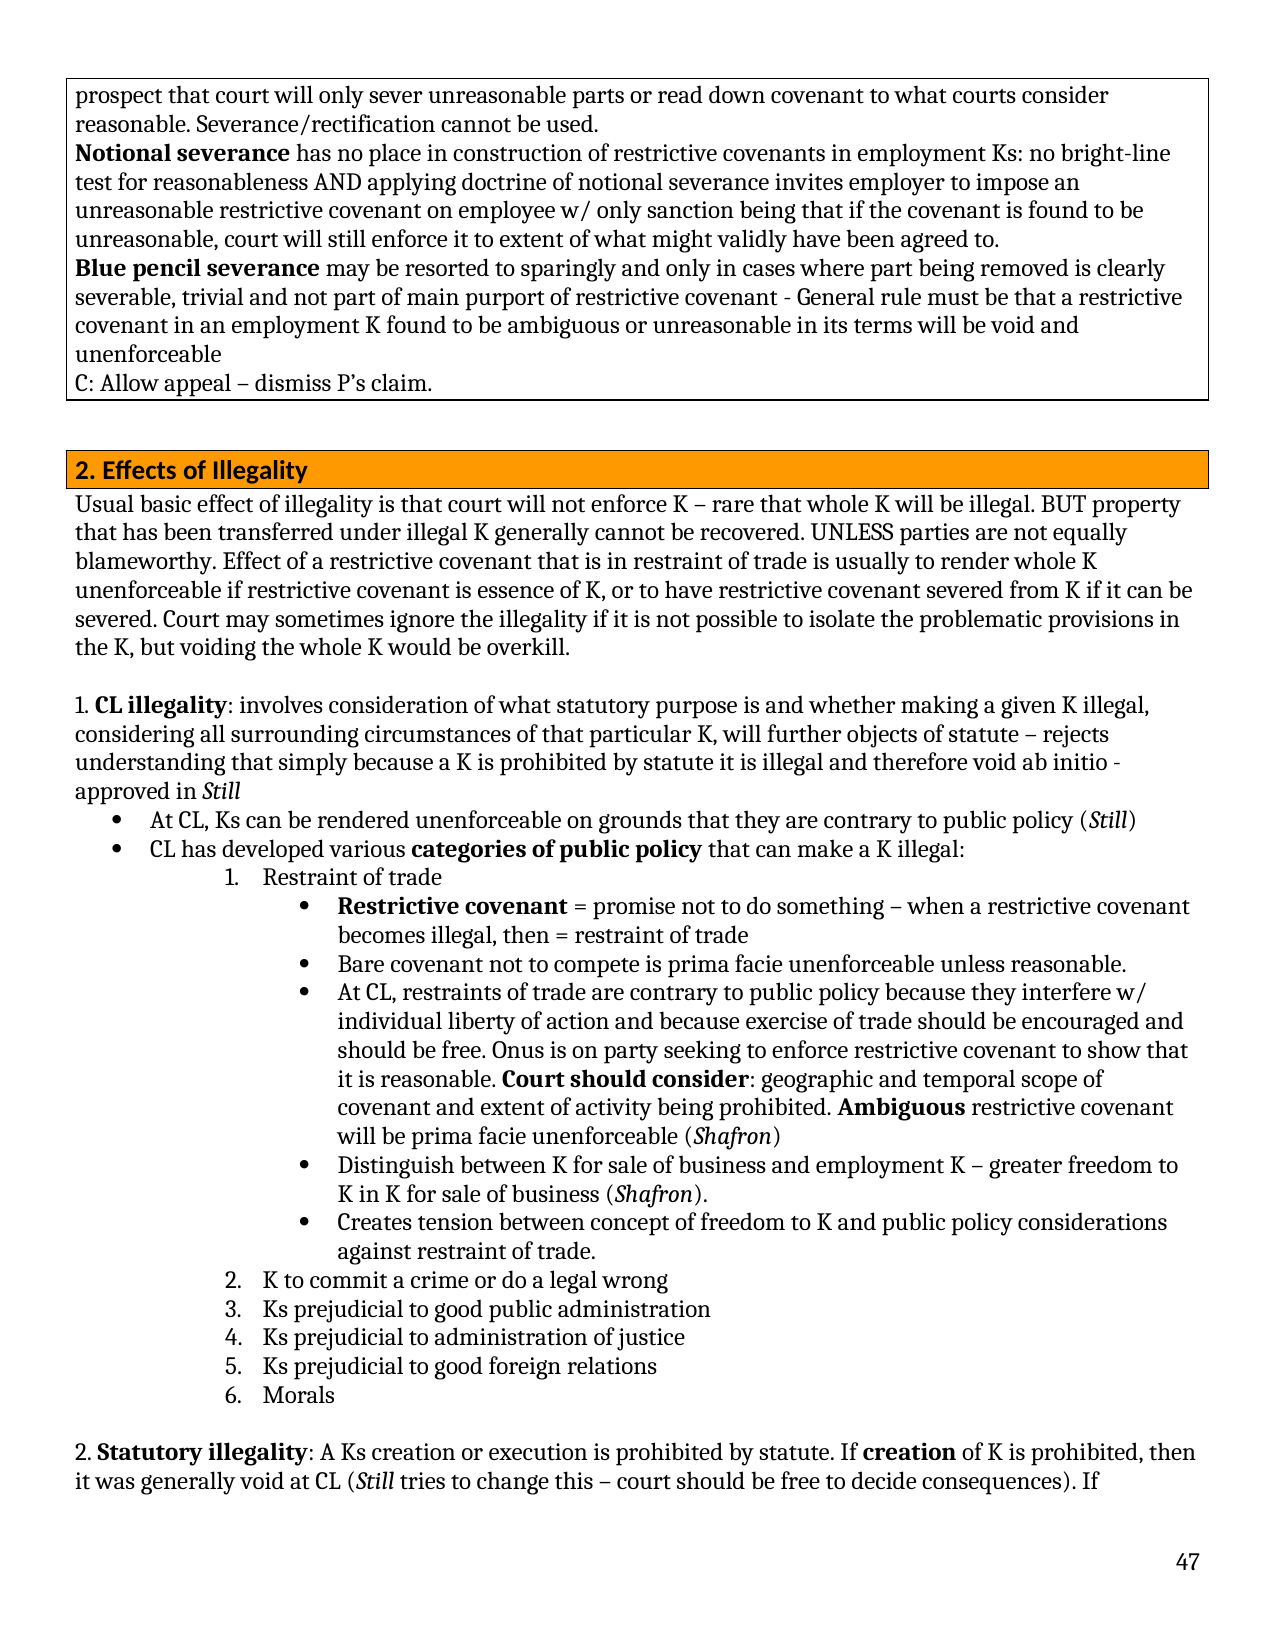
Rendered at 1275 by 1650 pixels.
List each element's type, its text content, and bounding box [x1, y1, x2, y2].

list Creates tension between concept of freedom to K and public policy considerations against restraint of trade. [300, 1208, 1200, 1266]
list Restraint of trade [225, 863, 1200, 892]
list CL has developed various categories of public policy that can make a K illegal: [112, 834, 1200, 863]
list Ks prejudicial to good public administration [225, 1294, 1200, 1323]
list Ks prejudicial to good foreign relations [225, 1352, 1200, 1381]
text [75, 1438, 1200, 1496]
text Notional severance has no place in construction of restrictive covenants in employment Ks: no bright-line test for reasonableness AND applying doctrine of notional severance invites employer to impose an unreasonable restrictive covenant on employee w/ only sanction being that if the covenant is found to be unreasonable, court will still enforce it to extent of what might validly have been agreed to. [75, 139, 1200, 254]
subtitle 2. Effects of Illegality [67, 451, 1208, 488]
list Morals [225, 1381, 1200, 1409]
list Ks prejudicial to administration of justice [225, 1323, 1200, 1352]
list At CL, Ks can be rendered unenforceable on grounds that they are contrary to public policy (Still) [112, 806, 1200, 834]
list At CL, restraints of trade are contrary to public policy because they interfere w/ individual liberty of action and because exercise of trade should be encouraged and should be free. Onus is on party seeking to enforce restrictive covenant to show that it is reasonable. Court should consider: geographic and temporal scope of covenant and extent of activity being prohibited. Ambiguous restrictive covenant will be prima facie unenforceable (Shafron) [300, 978, 1200, 1151]
list Distinguish between K for sale of business and employment K – greater freedom to K in K for sale of business (Shafron). [300, 1151, 1200, 1208]
text Blue pencil severance may be resorted to sparingly and only in cases where part being removed is clearly severable, trivial and not part of main purport of restrictive covenant - General rule must be that a restrictive covenant in an employment K found to be ambiguous or unreasonable in its terms will be void and unenforceable [75, 254, 1200, 366]
list K to commit a crime or do a legal wrong [225, 1266, 1200, 1294]
text Usual basic effect of illegality is that court will not enforce K – rare that whole K will be illegal. BUT property that has been transferred under illegal K generally cannot be recovered. UNLESS parties are not equally blameworthy. Effect of a restrictive covenant that is in restraint of trade is usually to render whole K unenforceable if restrictive covenant is essence of K, or to have restrictive covenant severed from K if it can be severed. Court may sometimes ignore the illegality if it is not possible to isolate the problematic provisions in the K, but voiding the whole K would be overkill. [75, 489, 1200, 662]
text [67, 79, 1208, 139]
text 1. CL illegality: involves consideration of what statutory purpose is and whether making a given K illegal, considering all surrounding circumstances of that particular K, will further objects of statute – rejects understanding that simply because a K is prohibited by statute it is illegal and therefore void ab initio - approved in Still [75, 691, 1200, 806]
text C: Allow appeal – dismiss P’s claim. [67, 366, 1208, 399]
list Bare covenant not to compete is prima facie unenforceable unless reasonable. [300, 949, 1200, 978]
list Restrictive covenant = promise not to do something – when a restrictive covenant becomes illegal, then = restraint of trade [300, 892, 1200, 949]
